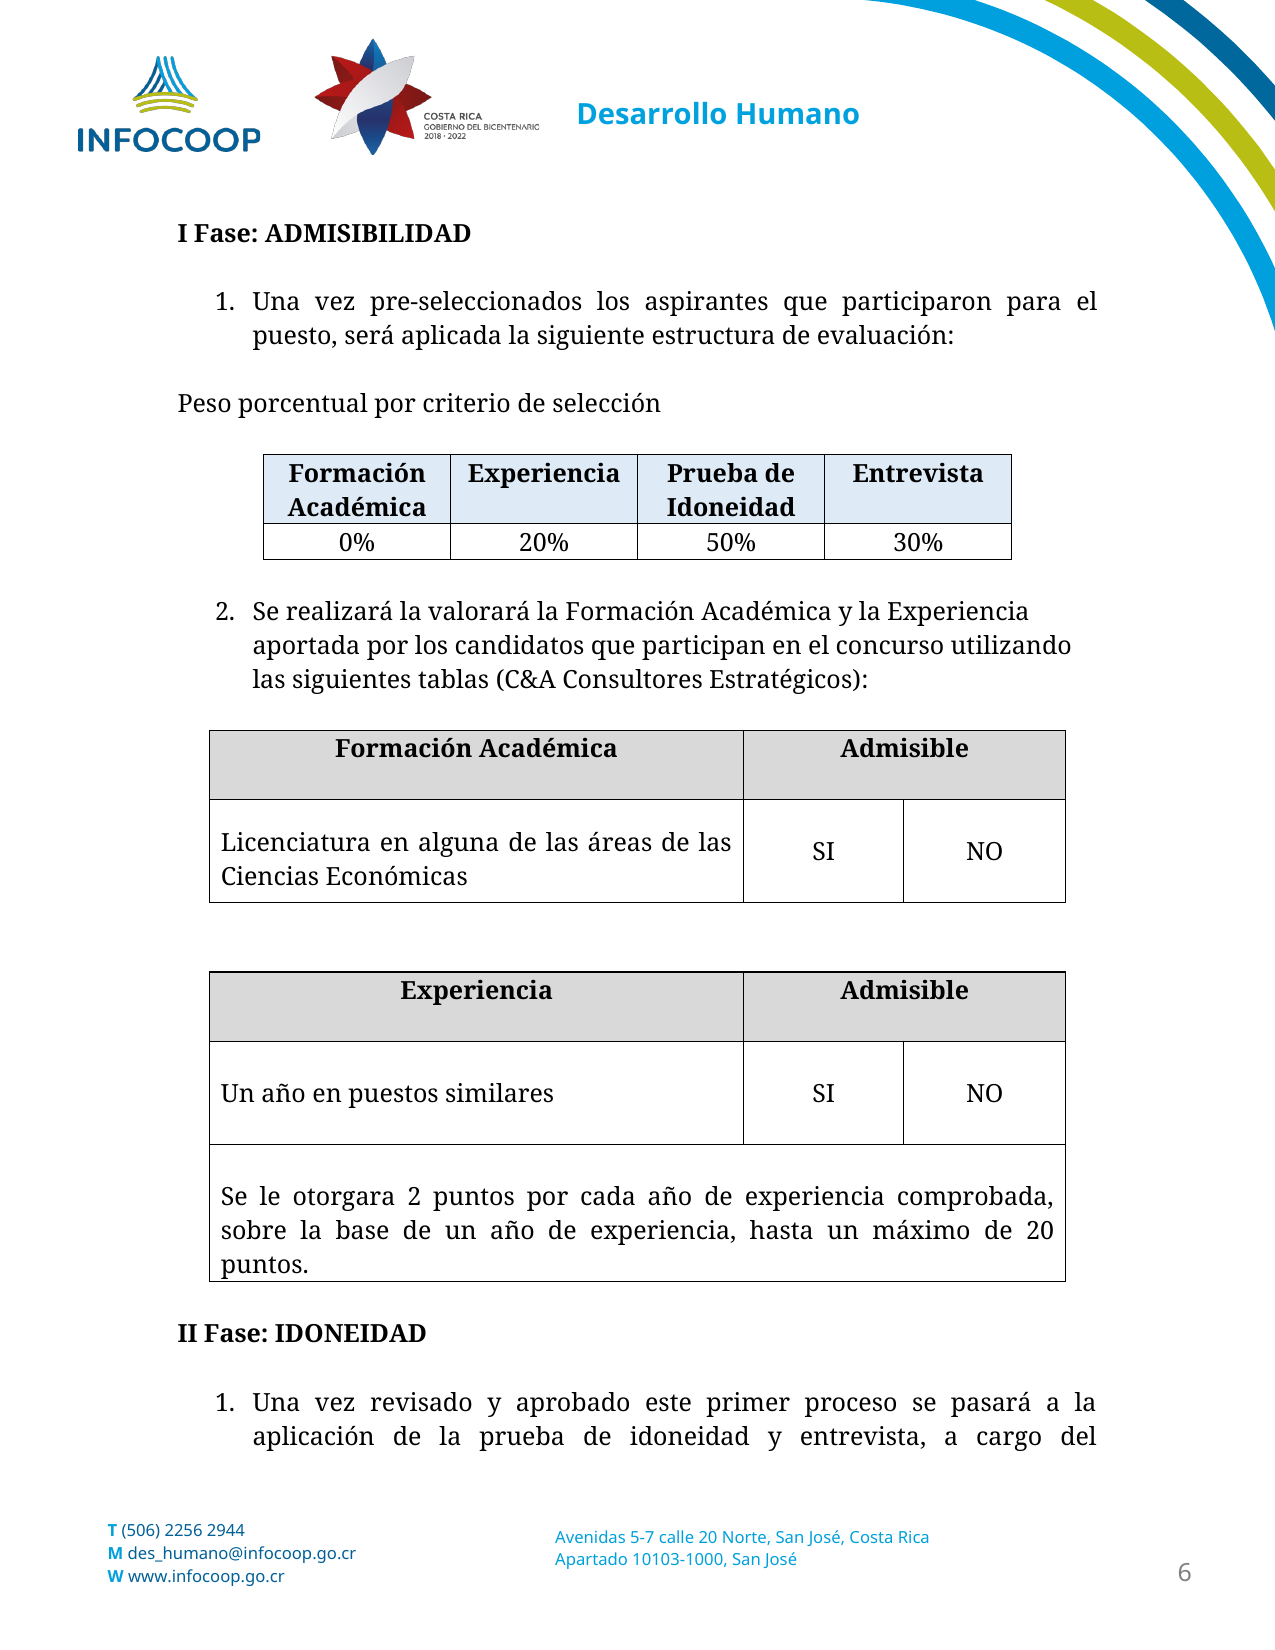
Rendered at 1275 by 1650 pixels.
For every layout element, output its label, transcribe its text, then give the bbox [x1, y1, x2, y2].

table_header Prueba de Idoneidad [638, 455, 824, 523]
table_cell SI [744, 800, 903, 902]
list Se realizará la valorará la Formación Académica y la Experiencia aportada por los candidatos que participan en el concurso utilizando las siguientes tablas (C&A Consultores Estratégicos): [215, 593, 1098, 696]
text I Fase: ADMISIBILIDAD [177, 216, 1098, 250]
table_header Admisible [744, 973, 1065, 1041]
table_cell Se le otorgara 2 puntos por cada año de experiencia comprobada, sobre la base de un año de experiencia, hasta un máximo de 20 puntos. [210, 1145, 1065, 1281]
table_cell NO [904, 800, 1065, 902]
table_cell Un año en puestos similares [210, 1042, 743, 1144]
table_header Formación Académica [264, 455, 450, 523]
table_header Entrevista [825, 455, 1011, 523]
table_cell 50% [638, 524, 824, 558]
table_header Experiencia [210, 973, 743, 1041]
table_header Experiencia [451, 455, 637, 523]
table_cell 20% [451, 524, 637, 558]
list Una vez pre-seleccionados los aspirantes que participaron para el puesto, será aplicada la siguiente estructura de evaluación: [215, 284, 1098, 352]
table_cell Licenciatura en alguna de las áreas de las Ciencias Económicas [210, 800, 743, 902]
picture [78, 56, 261, 152]
table_header Admisible [744, 731, 1065, 799]
table_cell SI [744, 1042, 903, 1144]
picture [314, 38, 540, 155]
text Peso porcentual por criterio de selección [177, 386, 1098, 420]
table_cell 0% [264, 524, 450, 558]
table_cell 30% [825, 524, 1011, 558]
table_cell NO [904, 1042, 1065, 1144]
text II Fase: IDONEIDAD [177, 1316, 1098, 1350]
table_header Formación Académica [210, 731, 743, 799]
